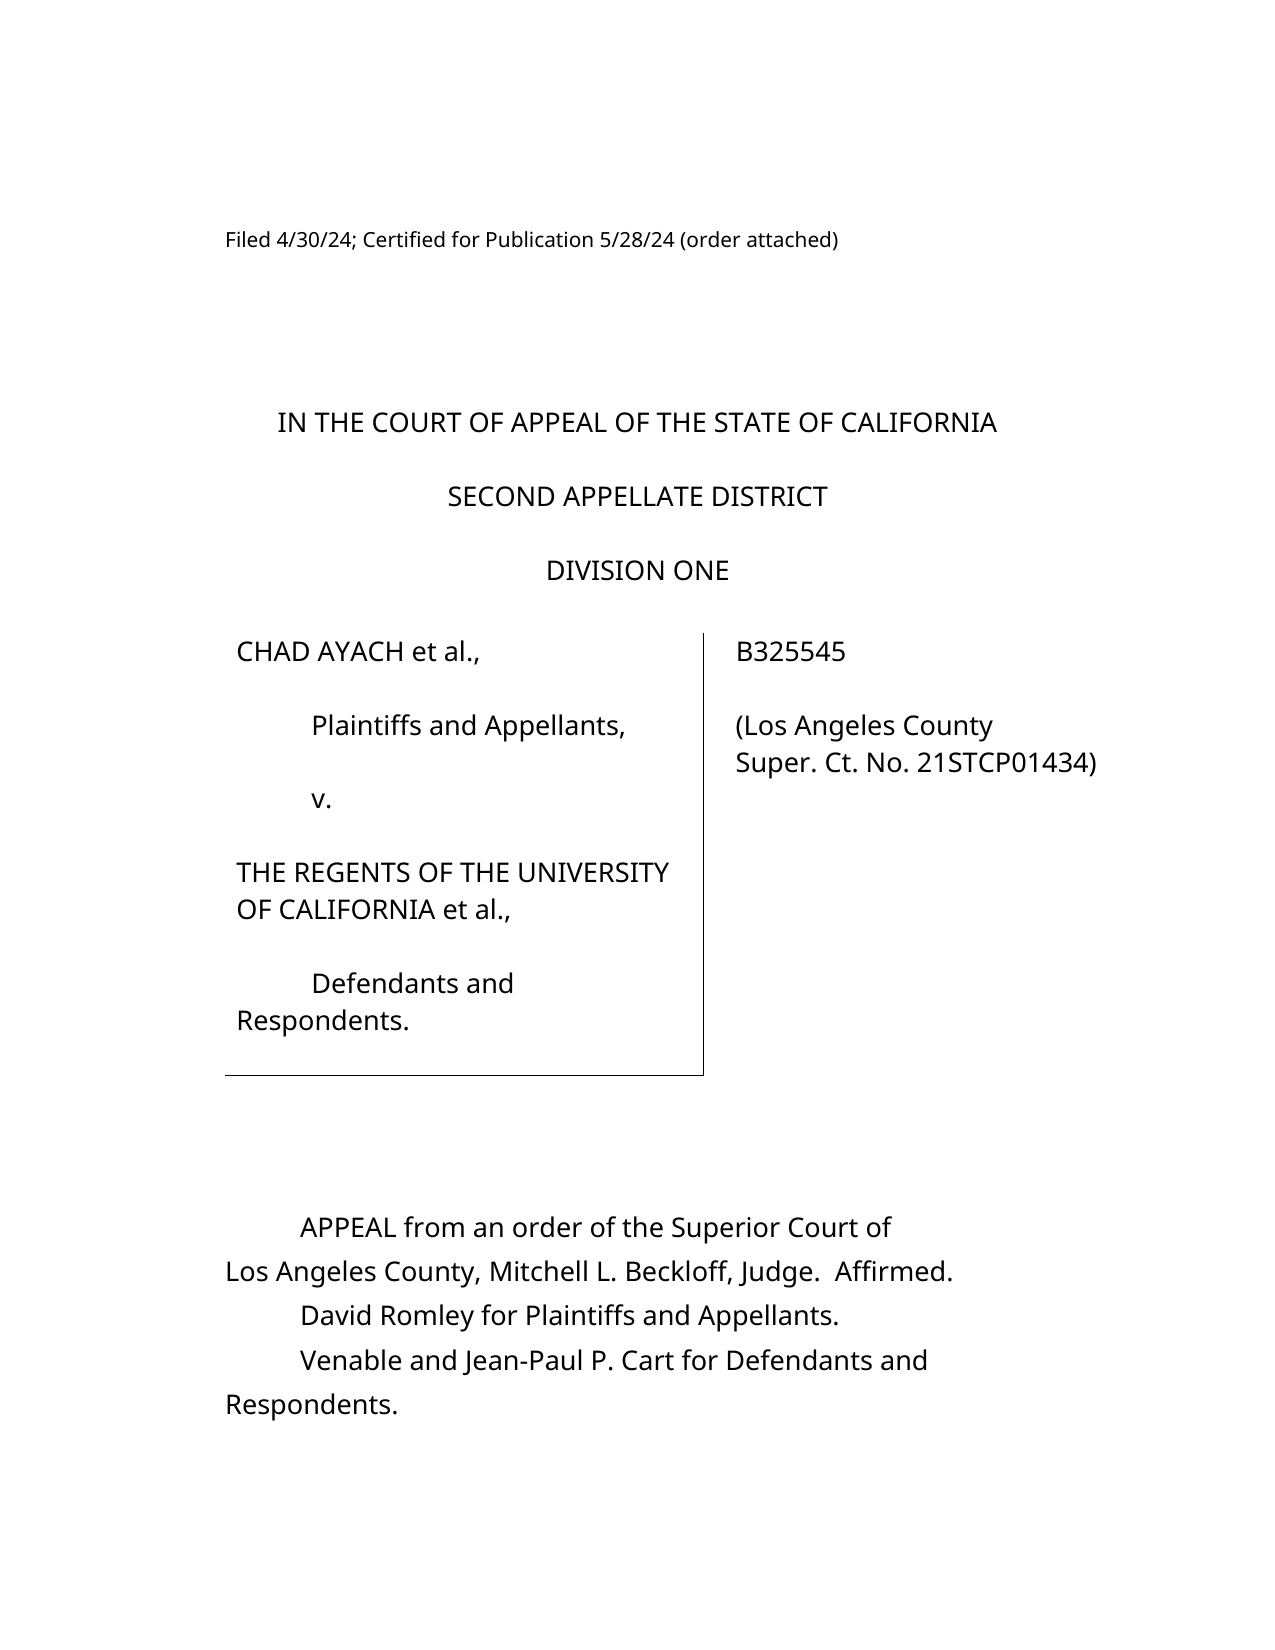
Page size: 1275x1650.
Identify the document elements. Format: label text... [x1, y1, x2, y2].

text SECOND APPELLATE DISTRICT [225, 478, 1050, 514]
table_header B325545 (Los Angeles County Super. Ct. No. 21STCP01434) [704, 633, 1172, 1075]
text Filed 4/30/24; Certified for Publication 5/28/24 (order attached) [225, 225, 1050, 253]
text David Romley for Plaintiffs and Appellants. [225, 1297, 1050, 1334]
text IN THE COURT OF APPEAL OF THE STATE OF CALIFORNIA [225, 404, 1050, 441]
table_header CHAD AYACH et al., Plaintiffs and Appellants, v. THE REGENTS OF THE UNIVERSITY OF CALIFORNIA et al., Defendants and Respondents. [225, 633, 703, 1075]
text Venable and Jean-Paul P. Cart for Defendants and Respondents. [225, 1341, 1050, 1422]
text APPEAL from an order of the Superior Court of Los Angeles County, Mitchell L. Beckloff, Judge. Affirmed. [225, 1208, 1050, 1289]
text DIVISION ONE [225, 551, 1050, 588]
